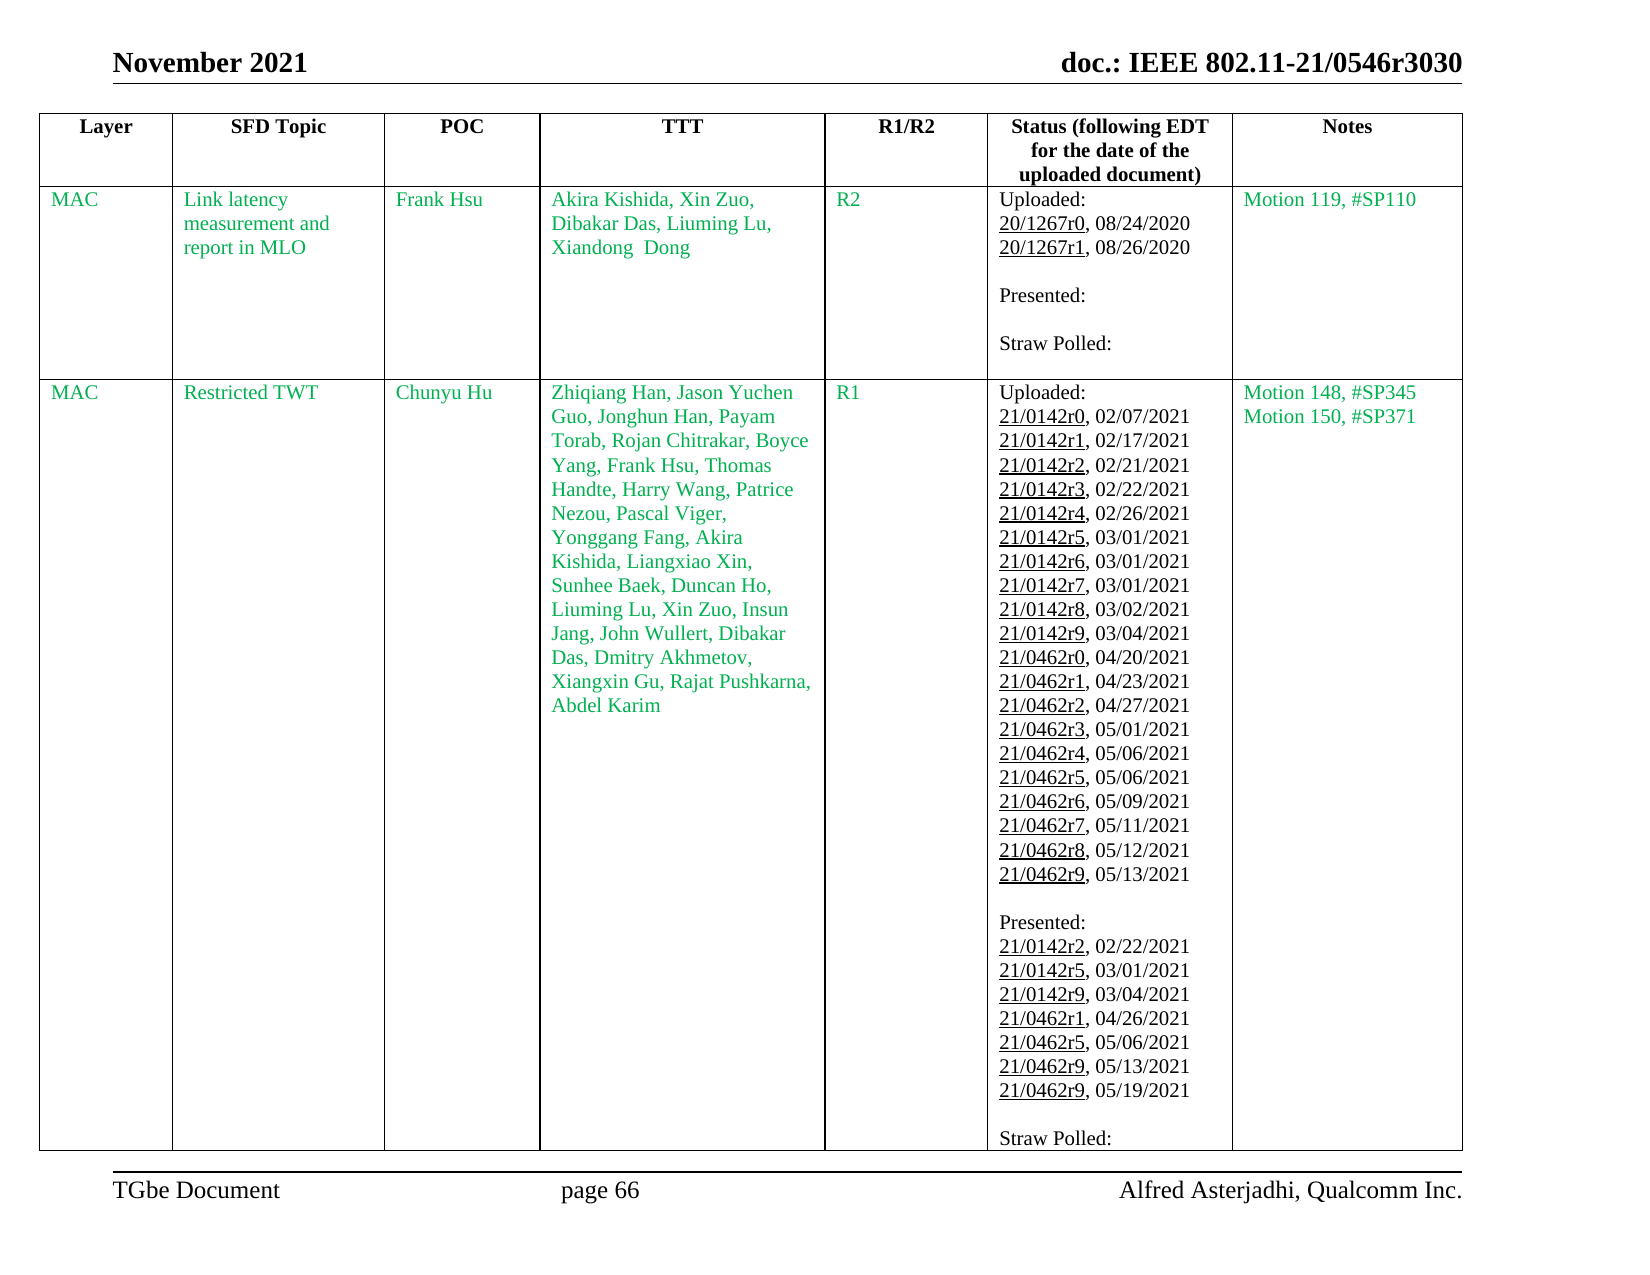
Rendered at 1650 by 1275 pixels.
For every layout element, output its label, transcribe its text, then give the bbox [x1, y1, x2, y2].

table_header R1/R2 [826, 114, 987, 186]
table_cell R2 [826, 187, 987, 379]
table_cell Uploaded: 20/1267r0, 08/24/2020 20/1267r1, 08/26/2020 Presented: Straw Polled: [988, 187, 1232, 379]
table_header POC [385, 114, 539, 186]
table_cell Akira Kishida, Xin Zuo, Dibakar Das, Liuming Lu, Xiandong Dong [541, 187, 824, 379]
table_cell R1 [826, 380, 987, 1150]
table_header Status (following EDT for the date of the uploaded document) [988, 114, 1232, 186]
table_cell Frank Hsu [385, 187, 539, 379]
table_cell MAC [40, 187, 172, 379]
table_header SFD Topic [173, 114, 384, 186]
table_header Notes [1233, 114, 1462, 186]
table_cell Chunyu Hu [385, 380, 539, 1150]
table_cell Motion 119, #SP110 [1233, 187, 1462, 379]
table_cell MAC [40, 380, 172, 1150]
table_cell Motion 148, #SP345 Motion 150, #SP371 [1233, 380, 1462, 1150]
table_cell Link latency measurement and report in MLO [173, 187, 384, 379]
table_cell Restricted TWT [173, 380, 384, 1150]
table_header TTT [541, 114, 824, 186]
table_header Layer [40, 114, 172, 186]
